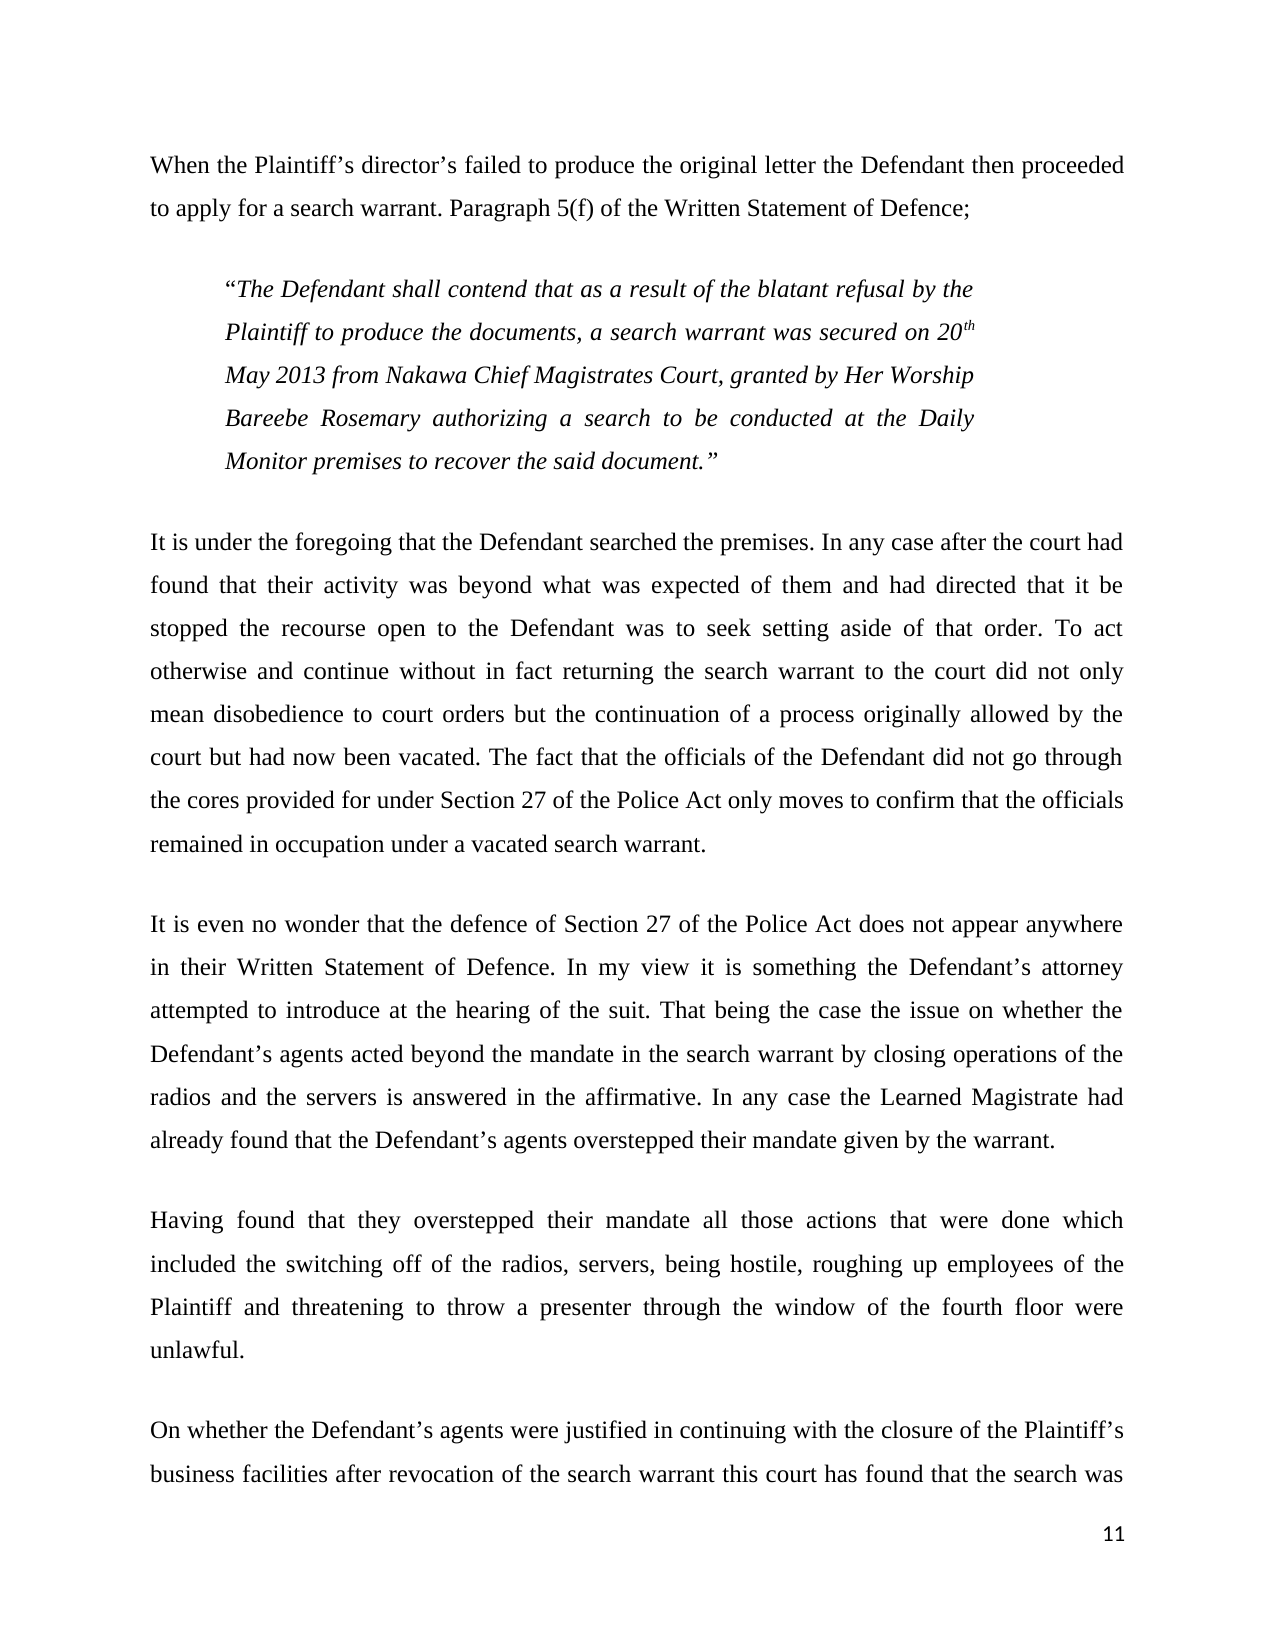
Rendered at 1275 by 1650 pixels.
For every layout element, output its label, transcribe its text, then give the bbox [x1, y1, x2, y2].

text It is under the foregoing that the Defendant searched the premises. In any case after the court had found that their activity was beyond what was expected of them and had directed that it be stopped the recourse open to the Defendant was to seek setting aside of that order. To act otherwise and continue without in fact returning the search warrant to the court did not only mean disobedience to court orders but the continuation of a process originally allowed by the court but had now been vacated. The fact that the officials of the Defendant did not go through the cores provided for under Section 27 of the Police Act only moves to confirm that the officials remained in occupation under a vacated search warrant. [150, 527, 1125, 857]
text It is even no wonder that the defence of Section 27 of the Police Act does not appear anywhere in their Written Statement of Defence. In my view it is something the Defendant’s attorney attempted to introduce at the hearing of the suit. That being the case the issue on whether the Defendant’s agents acted beyond the mandate in the search warrant by closing operations of the radios and the servers is answered in the affirmative. In any case the Learned Magistrate had already found that the Defendant’s agents overstepped their mandate given by the warrant. [150, 909, 1125, 1154]
text “The Defendant shall contend that as a result of the blatant refusal by the Plaintiff to produce the documents, a search warrant was secured on 20th May 2013 from Nakawa Chief Magistrates Court, granted by Her Worship Bareebe Rosemary authorizing a search to be conducted at the Daily Monitor premises to recover the said document.” [225, 274, 975, 475]
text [150, 1416, 1125, 1487]
text Having found that they overstepped their mandate all those actions that were done which included the switching off of the radios, servers, being hostile, roughing up employees of the Plaintiff and threatening to throw a presenter through the window of the fourth floor were unlawful. [150, 1206, 1125, 1364]
text When the Plaintiff’s director’s failed to produce the original letter the Defendant then proceeded to apply for a search warrant. Paragraph 5(f) of the Written Statement of Defence; [150, 150, 1125, 222]
